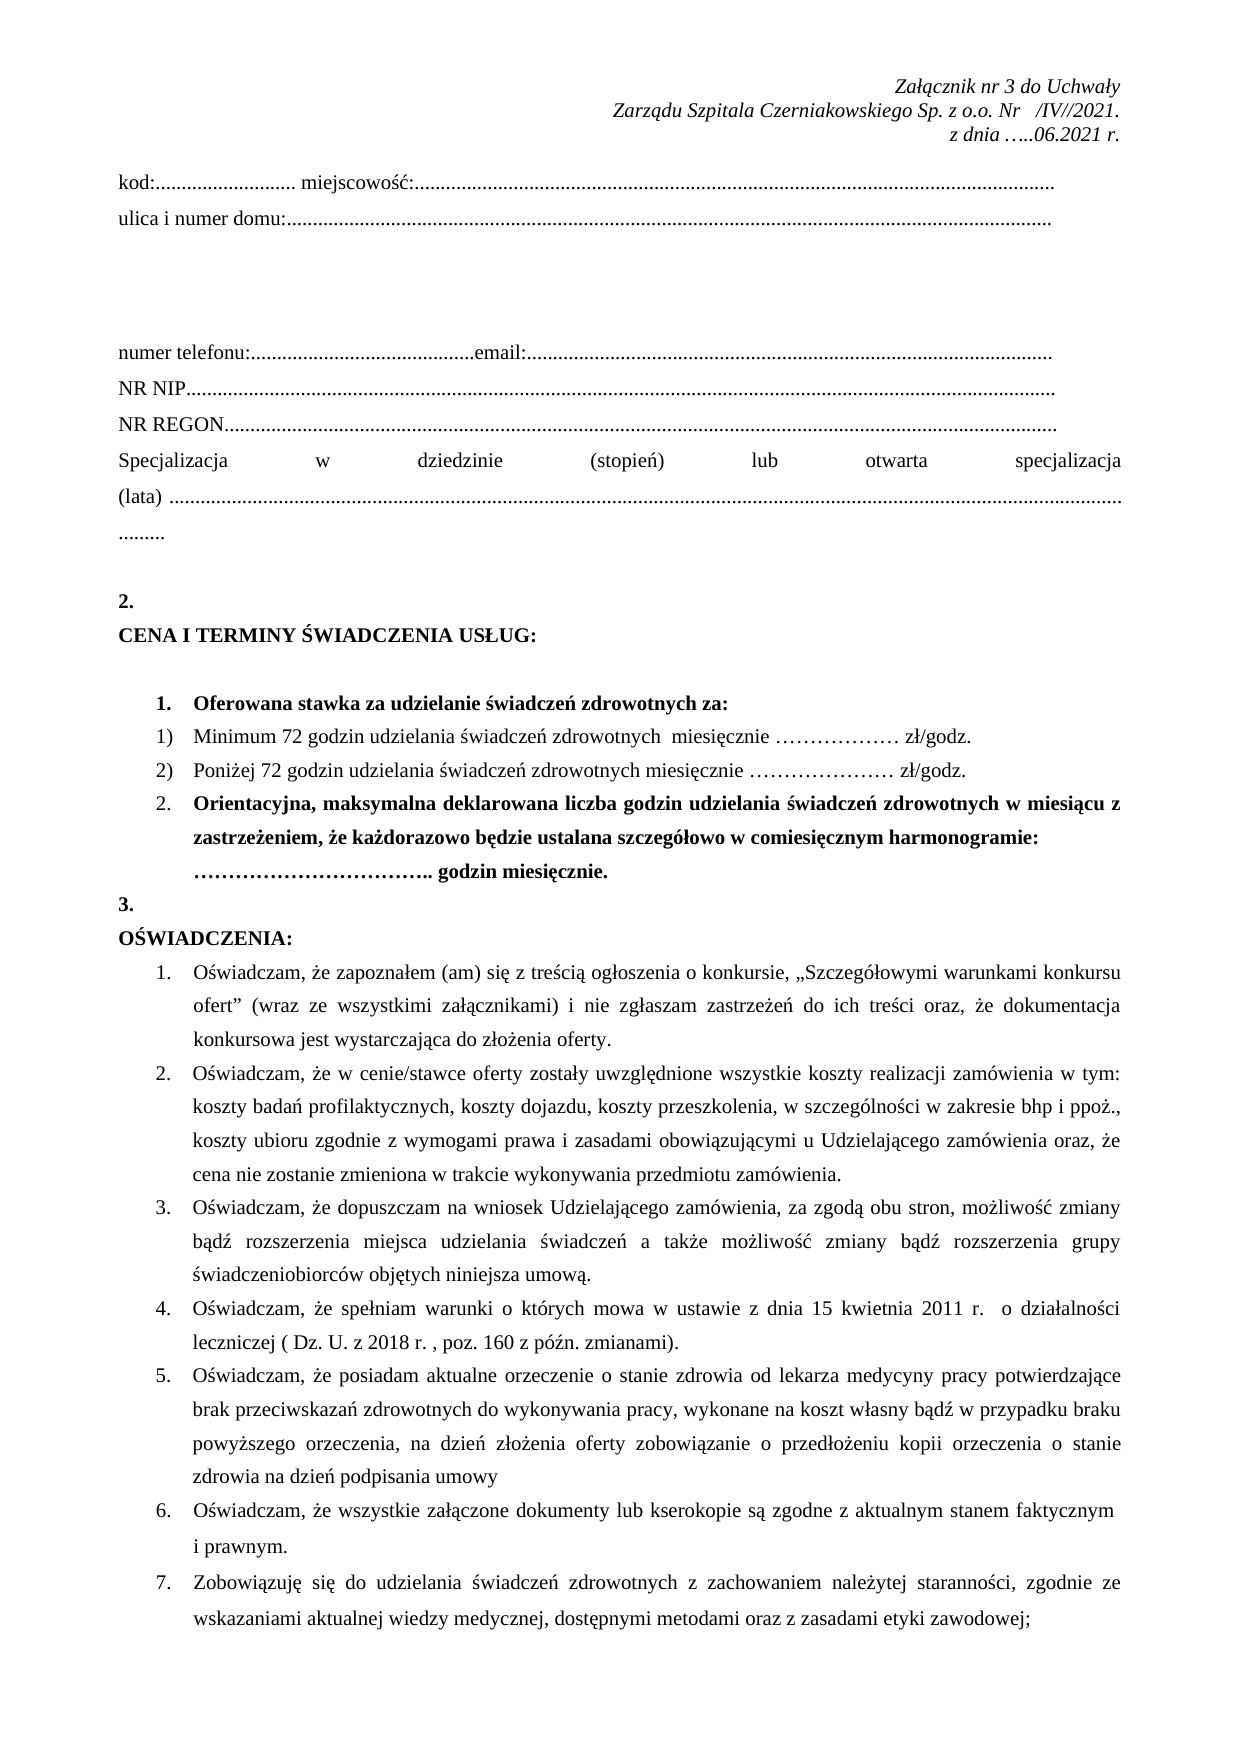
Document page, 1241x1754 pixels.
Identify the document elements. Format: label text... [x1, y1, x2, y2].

list Zobowiązuję się do udzielania świadczeń zdrowotnych z zachowaniem należytej staranności, zgodnie ze wskazaniami aktualnej wiedzy medycznej, dostępnymi metodami oraz z zasadami etyki zawodowej; [156, 1570, 1122, 1630]
list Oferowana stawka za udzielanie świadczeń zdrowotnych za: [156, 690, 1122, 714]
list …………………………….. godzin miesięcznie. [193, 859, 1122, 883]
list Poniżej 72 godzin udzielania świadczeń zdrowotnych miesięcznie ………………… zł/godz. [156, 758, 1122, 782]
text 3. [118, 892, 1122, 916]
list Orientacyjna, maksymalna deklarowana liczba godzin udzielania świadczeń zdrowotnych w miesiącu z zastrzeżeniem, że każdorazowo będzie ustalana szczegółowo w comiesięcznym harmonogramie: [156, 791, 1122, 849]
list Oświadczam, że dopuszczam na wniosek Udzielającego zamówienia, za zgodą obu stron, możliwość zmiany bądź rozszerzenia miejsca udzielania świadczeń a także możliwość zmiany bądź rozszerzenia grupy świadczeniobiorców objętych niniejsza umową. [155, 1195, 1122, 1286]
title ulica i numer domu:................................................................................................................................................... [118, 206, 1122, 230]
list Oświadczam, że zapoznałem (am) się z treścią ogłoszenia o konkursie, „Szczegółowymi warunkami konkursu ofert” (wraz ze wszystkimi załącznikami) i nie zgłaszam zastrzeżeń do ich treści oraz, że dokumentacja konkursowa jest wystarczająca do złożenia oferty. [156, 959, 1122, 1051]
text 2. [118, 589, 1122, 613]
list Oświadczam, że posiadam aktualne orzeczenie o stanie zdrowia od lekarza medycyny pracy potwierdzające brak przeciwskazań zdrowotnych do wykonywania pracy, wykonane na koszt własny bądź w przypadku braku powyższego orzeczenia, na dzień złożenia oferty zobowiązanie o przedłożeniu kopii orzeczenia o stanie zdrowia na dzień podpisania umowy [155, 1363, 1122, 1488]
list Oświadczam, że wszystkie załączone dokumenty lub kserokopie są zgodne z aktualnym stanem faktycznym i prawnym. [156, 1498, 1122, 1558]
title kod:........................... miejscowość:........................................................................................................................... [118, 170, 1122, 194]
text NR NIP....................................................................................................................................................................... [118, 376, 1122, 400]
title Specjalizacja w dziedzinie (stopień) lub otwarta specjalizacja (lata) ................................................................................................................................................................................................ [118, 448, 1122, 544]
text OŚWIADCZENIA: [118, 926, 1122, 950]
list Oświadczam, że w cenie/stawce oferty zostały uwzględnione wszystkie koszty realizacji zamówienia w tym: koszty badań profilaktycznych, koszty dojazdu, koszty przeszkolenia, w szczególności w zakresie bhp i ppoż., koszty ubioru zgodnie z wymogami prawa i zasadami obowiązującymi u Udzielającego zamówienia oraz, że cena nie zostanie zmieniona w trakcie wykonywania przedmiotu zamówienia. [155, 1061, 1122, 1186]
list Minimum 72 godzin udzielania świadczeń zdrowotnych miesięcznie ……………… zł/godz. [156, 724, 1122, 748]
text CENA I TERMINY ŚWIADCZENIA USŁUG: [118, 623, 1122, 647]
text NR REGON................................................................................................................................................................ [118, 412, 1122, 436]
title numer telefonu:...........................................email:..................................................................................................... [118, 339, 1122, 364]
list Oświadczam, że spełniam warunki o których mowa w ustawie z dnia 15 kwietnia 2011 r. o działalności leczniczej ( Dz. U. z 2018 r. , poz. 160 z późn. zmianami). [155, 1296, 1122, 1354]
